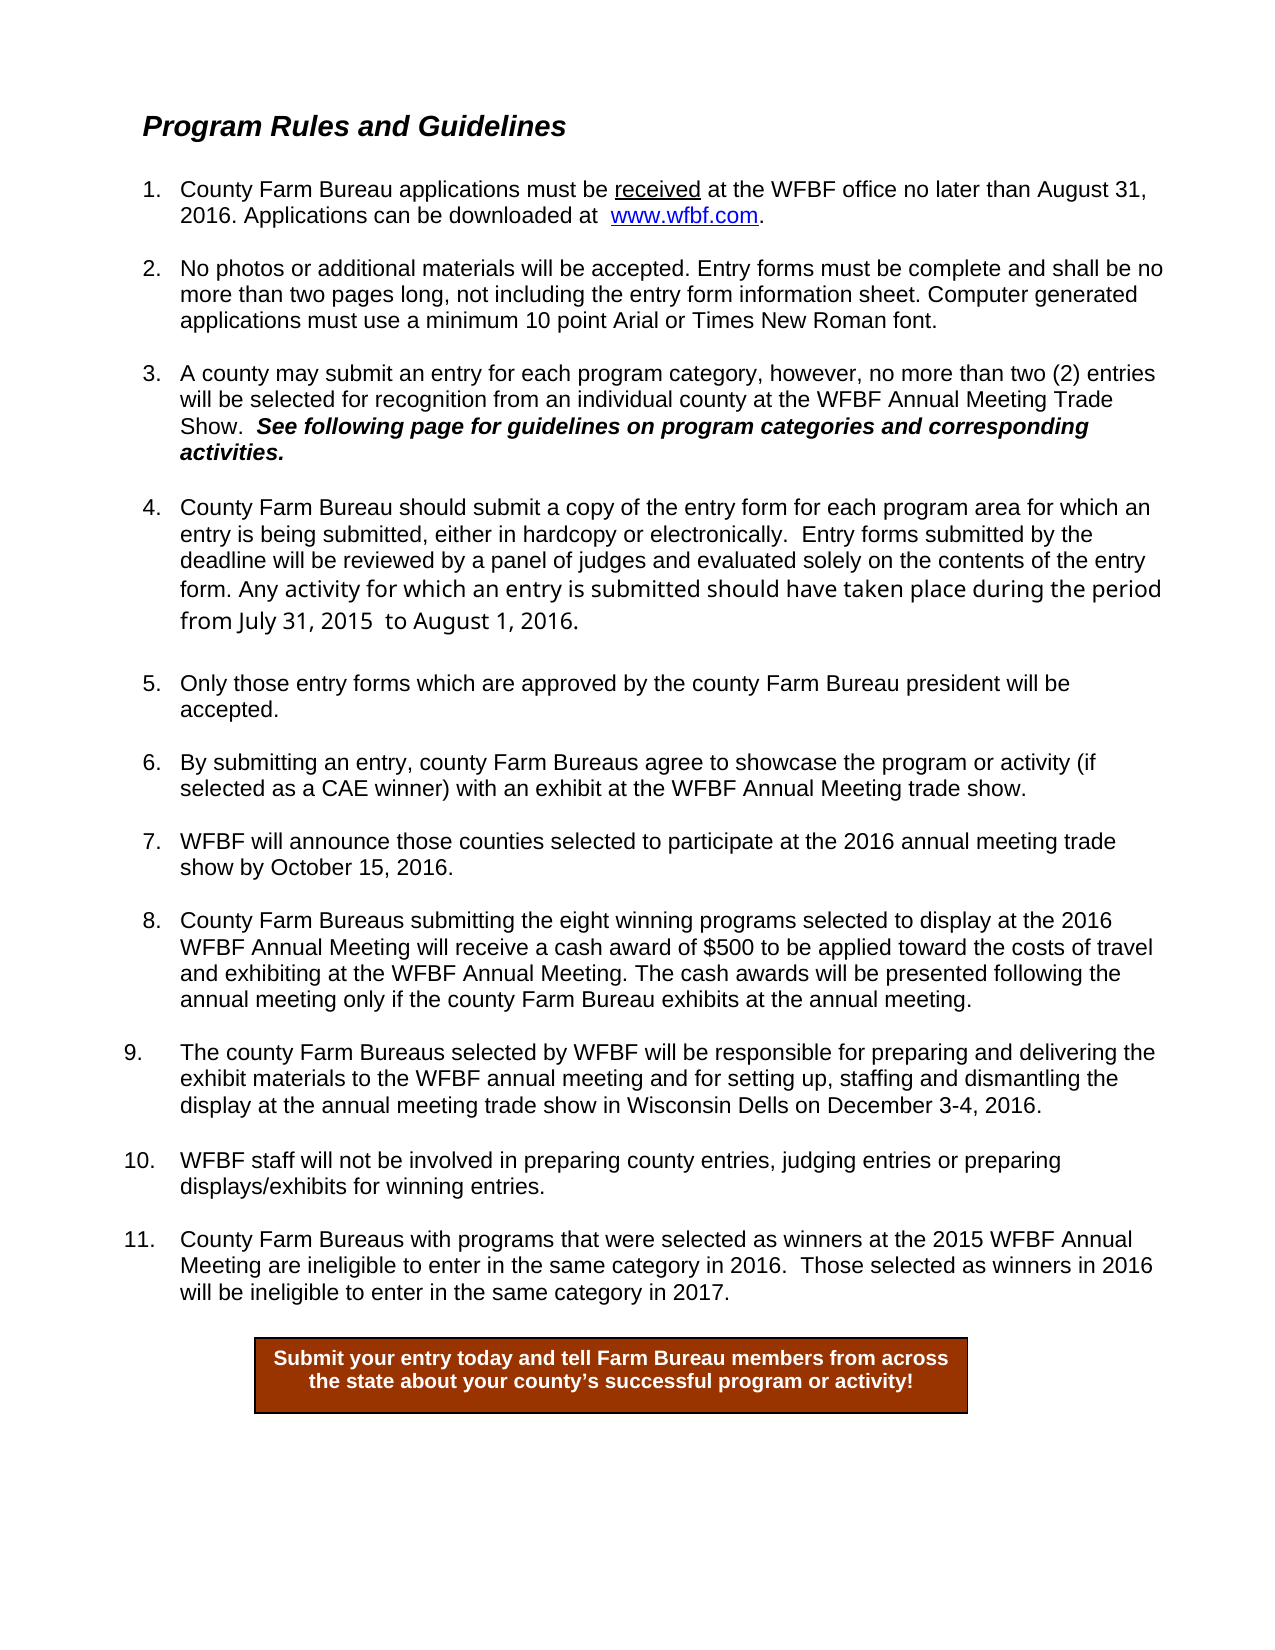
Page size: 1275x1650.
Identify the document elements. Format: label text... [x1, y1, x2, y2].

list County Farm Bureau should submit a copy of the entry form for each program area for which an entry is being submitted, either in hardcopy or electronically. Entry forms submitted by the deadline will be reviewed by a panel of judges and evaluated solely on the contents of the entry form. Any activity for which an entry is submitted should have taken place during the period from July 31, 2015 to August 1, 2016. [142, 494, 1170, 636]
list WFBF staff will not be involved in preparing county entries, judging entries or preparing displays/exhibits for winning entries. [124, 1147, 1170, 1199]
list A county may submit an entry for each program category, however, no more than two (2) entries will be selected for recognition from an individual county at the WFBF Annual Meeting Trade Show. See following page for guidelines on program categories and corresponding activities. [142, 360, 1170, 466]
list County Farm Bureau applications must be received at the WFBF office no later than August 31, 2016. Applications can be downloaded at www.wfbf.com. [142, 176, 1170, 228]
text Program Rules and Guidelines [105, 108, 1170, 142]
list County Farm Bureaus submitting the eight winning programs selected to display at the 2016 WFBF Annual Meeting will receive a cash award of $500 to be applied toward the costs of travel and exhibiting at the WFBF Annual Meeting. The cash awards will be presented following the annual meeting only if the Bureau exhibits at the annual meeting. [142, 907, 1170, 1012]
list Only those entry forms which are approved by the Bureau president will be accepted. [142, 670, 1170, 723]
list WFBF will announce those counties selected to participate at the 2016 annual meeting trade show by October 15, 2016. [142, 828, 1170, 881]
list No photos or additional materials will be accepted. Entry forms must be complete and shall be no more than two pages long, not including the entry form information sheet. Computer generated applications must use a minimum 10 point Arial or Times New Roman font. [142, 255, 1170, 334]
list County Farm Bureaus with programs that were selected as winners at the 2015 WFBF Annual Meeting are ineligible to enter in the same category in 2016. Those selected as winners in 2016 will be ineligible to enter in the same category in 2017. [124, 1226, 1170, 1305]
list The county Farm Bureaus selected by WFBF will be responsible for preparing and delivering the exhibit materials to the WFBF annual meeting and for setting up, staffing and dismantling the display at the annual meeting trade show in Wisconsin Dells on December 3-4, 2016. [124, 1039, 1170, 1118]
list By submitting an entry, Bureaus agree to showcase the program or activity (if selected as a CAE winner) with an exhibit at the WFBF Annual Meeting trade show. [142, 749, 1170, 802]
